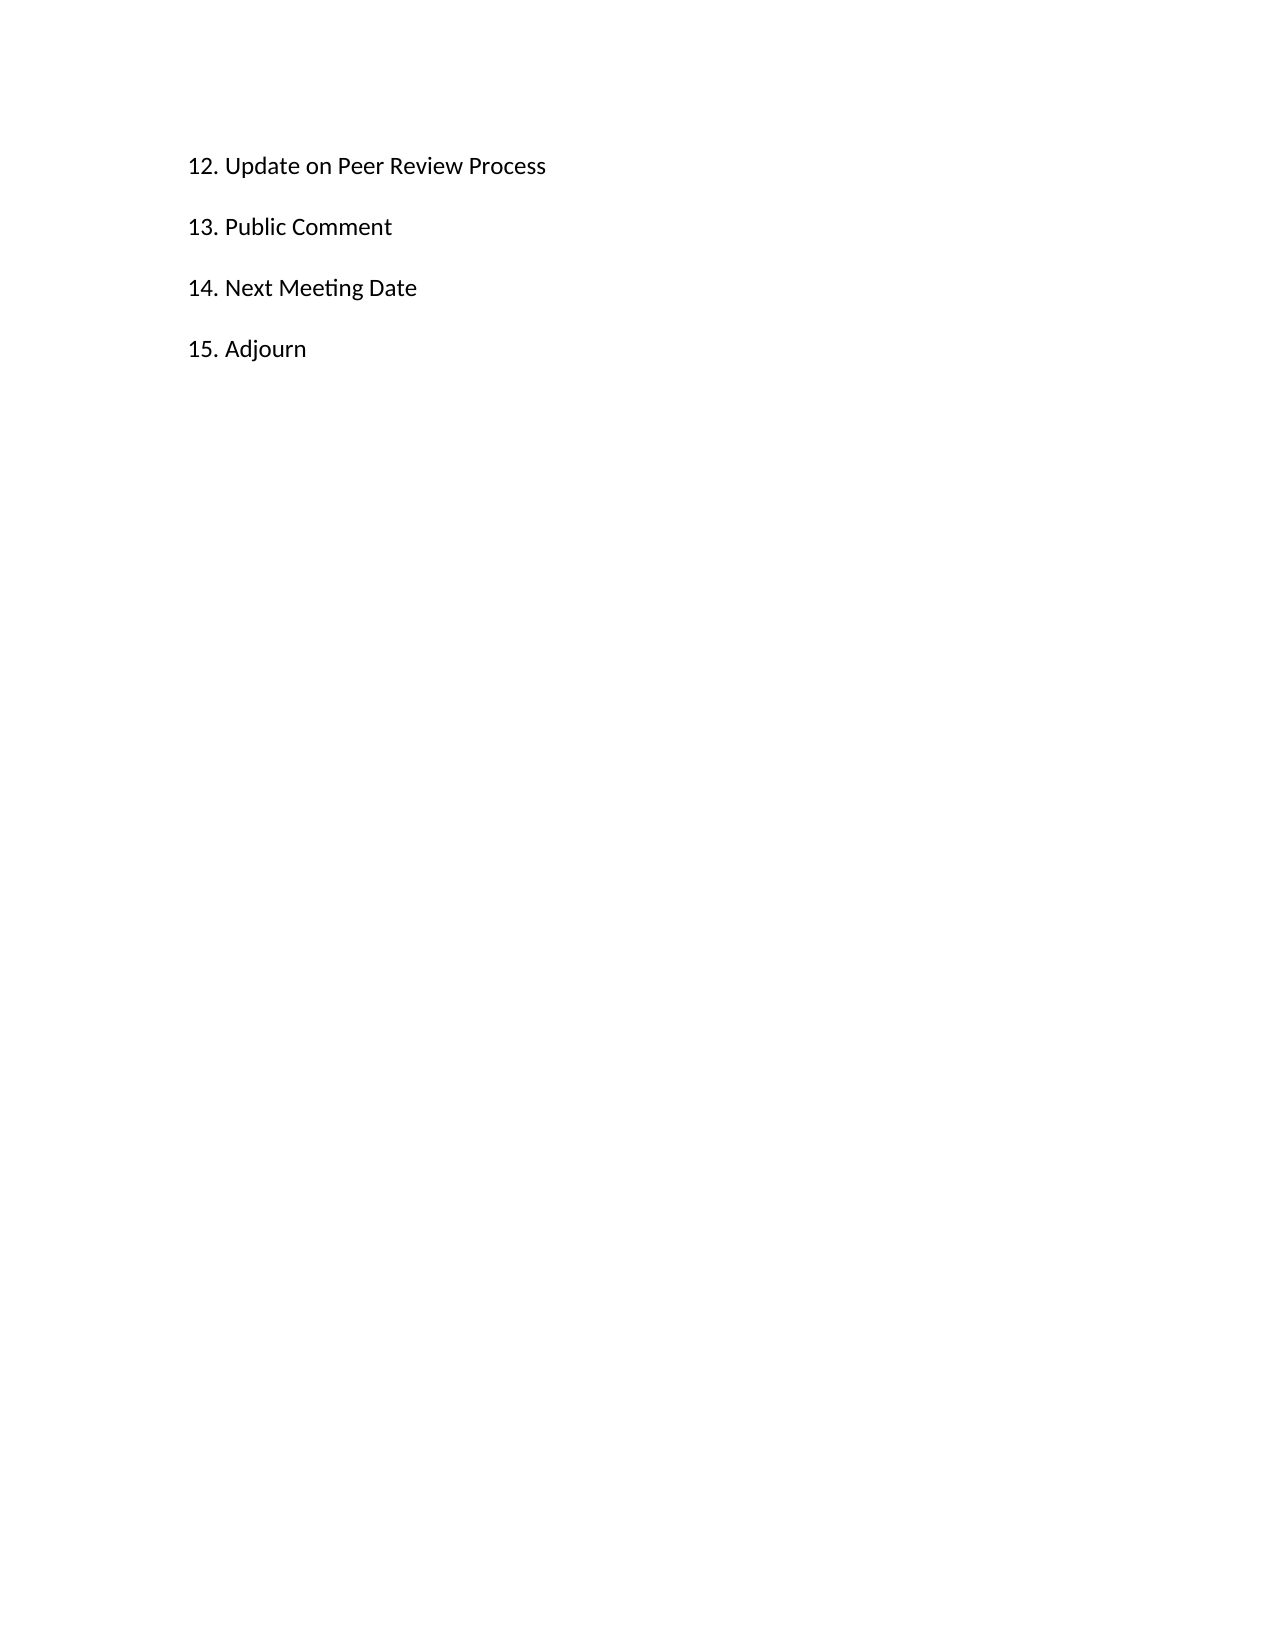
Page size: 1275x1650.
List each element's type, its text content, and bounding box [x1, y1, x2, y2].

list Adjourn [187, 333, 1125, 364]
list Update on Peer Review Process [187, 150, 1125, 181]
list Next Meeting Date [187, 272, 1125, 303]
list Public Comment [187, 211, 1125, 242]
